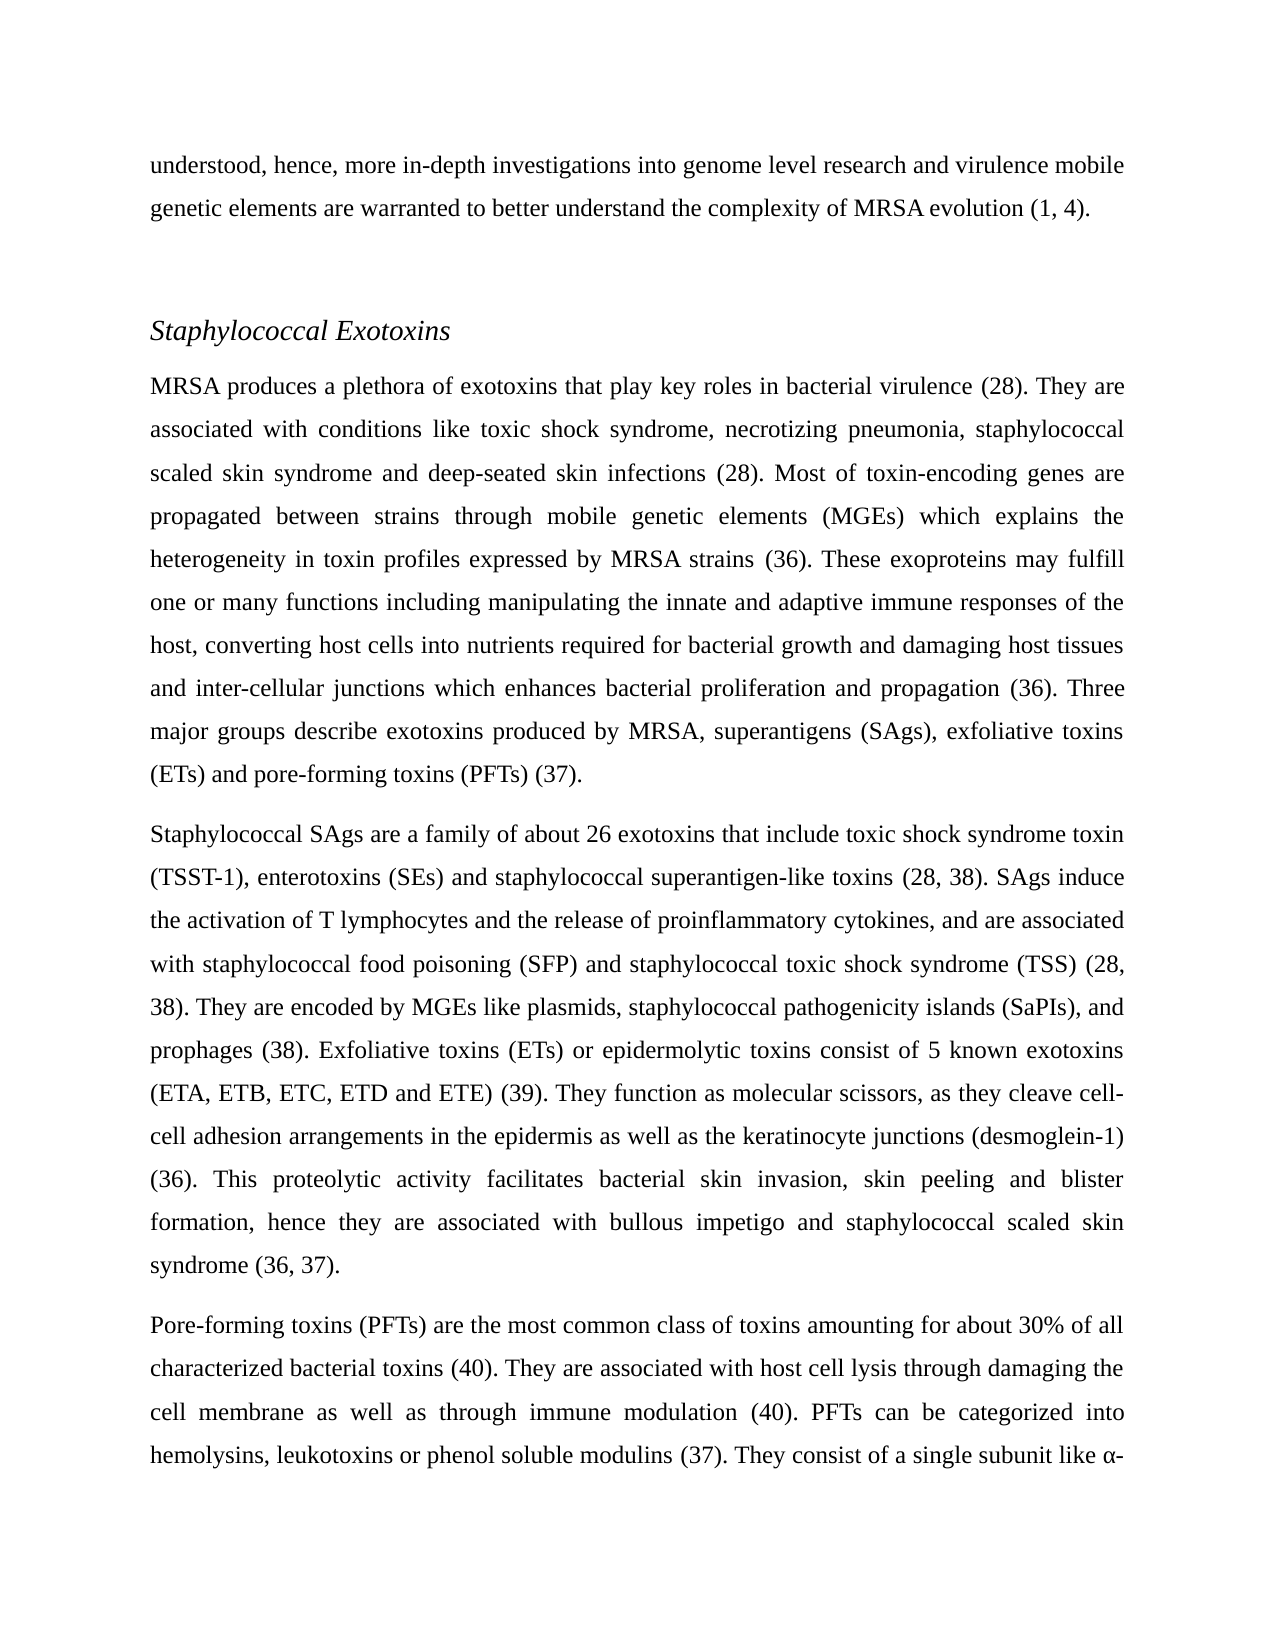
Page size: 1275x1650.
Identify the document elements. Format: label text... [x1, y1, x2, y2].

text MRSA produces a plethora of exotoxins that play key roles in bacterial virulence (28). They are associated with conditions like toxic shock syndrome, necrotizing pneumonia, staphylococcal scaled skin syndrome and deep-seated skin infections (28). Most of toxin-encoding genes are propagated between strains through mobile genetic elements (MGEs) which explains the heterogeneity in toxin profiles expressed by MRSA strains (36). These exoproteins may fulfill one or many functions including manipulating the innate and adaptive immune responses of the host, converting host cells into nutrients required for bacterial growth and damaging host tissues and inter-cellular junctions which enhances bacterial proliferation and propagation (36). Three major groups describe exotoxins produced by MRSA, superantigens (SAgs), exfoliative toxins (ETs) and pore-forming toxins (PFTs) (37). [150, 371, 1125, 788]
text Staphylococcal SAgs are a family of about 26 exotoxins that include toxic shock syndrome toxin (TSST-1), enterotoxins (SEs) and staphylococcal superantigen-like toxins (28, 38). SAgs induce the activation of T lymphocytes and the release of proinflammatory cytokines, and are associated with staphylococcal food poisoning (SFP) and staphylococcal toxic shock syndrome (TSS) (28, 38). They are encoded by MGEs like plasmids, staphylococcal pathogenicity islands (SaPIs), and prophages (38). Exfoliative toxins (ETs) or epidermolytic toxins consist of 5 known exotoxins (ETA, ETB, ETC, ETD and ETE) (39). They function as molecular scissors, as they cleave cell-cell adhesion arrangements in the epidermis as well as the keratinocyte junctions (desmoglein-1) (36). This proteolytic activity facilitates bacterial skin invasion, skin peeling and blister formation, hence they are associated with bullous impetigo and staphylococcal scaled skin syndrome (36, 37). [150, 819, 1125, 1279]
subtitle Staphylococcal Exotoxins [150, 313, 1125, 346]
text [150, 150, 1125, 222]
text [150, 1310, 1125, 1468]
